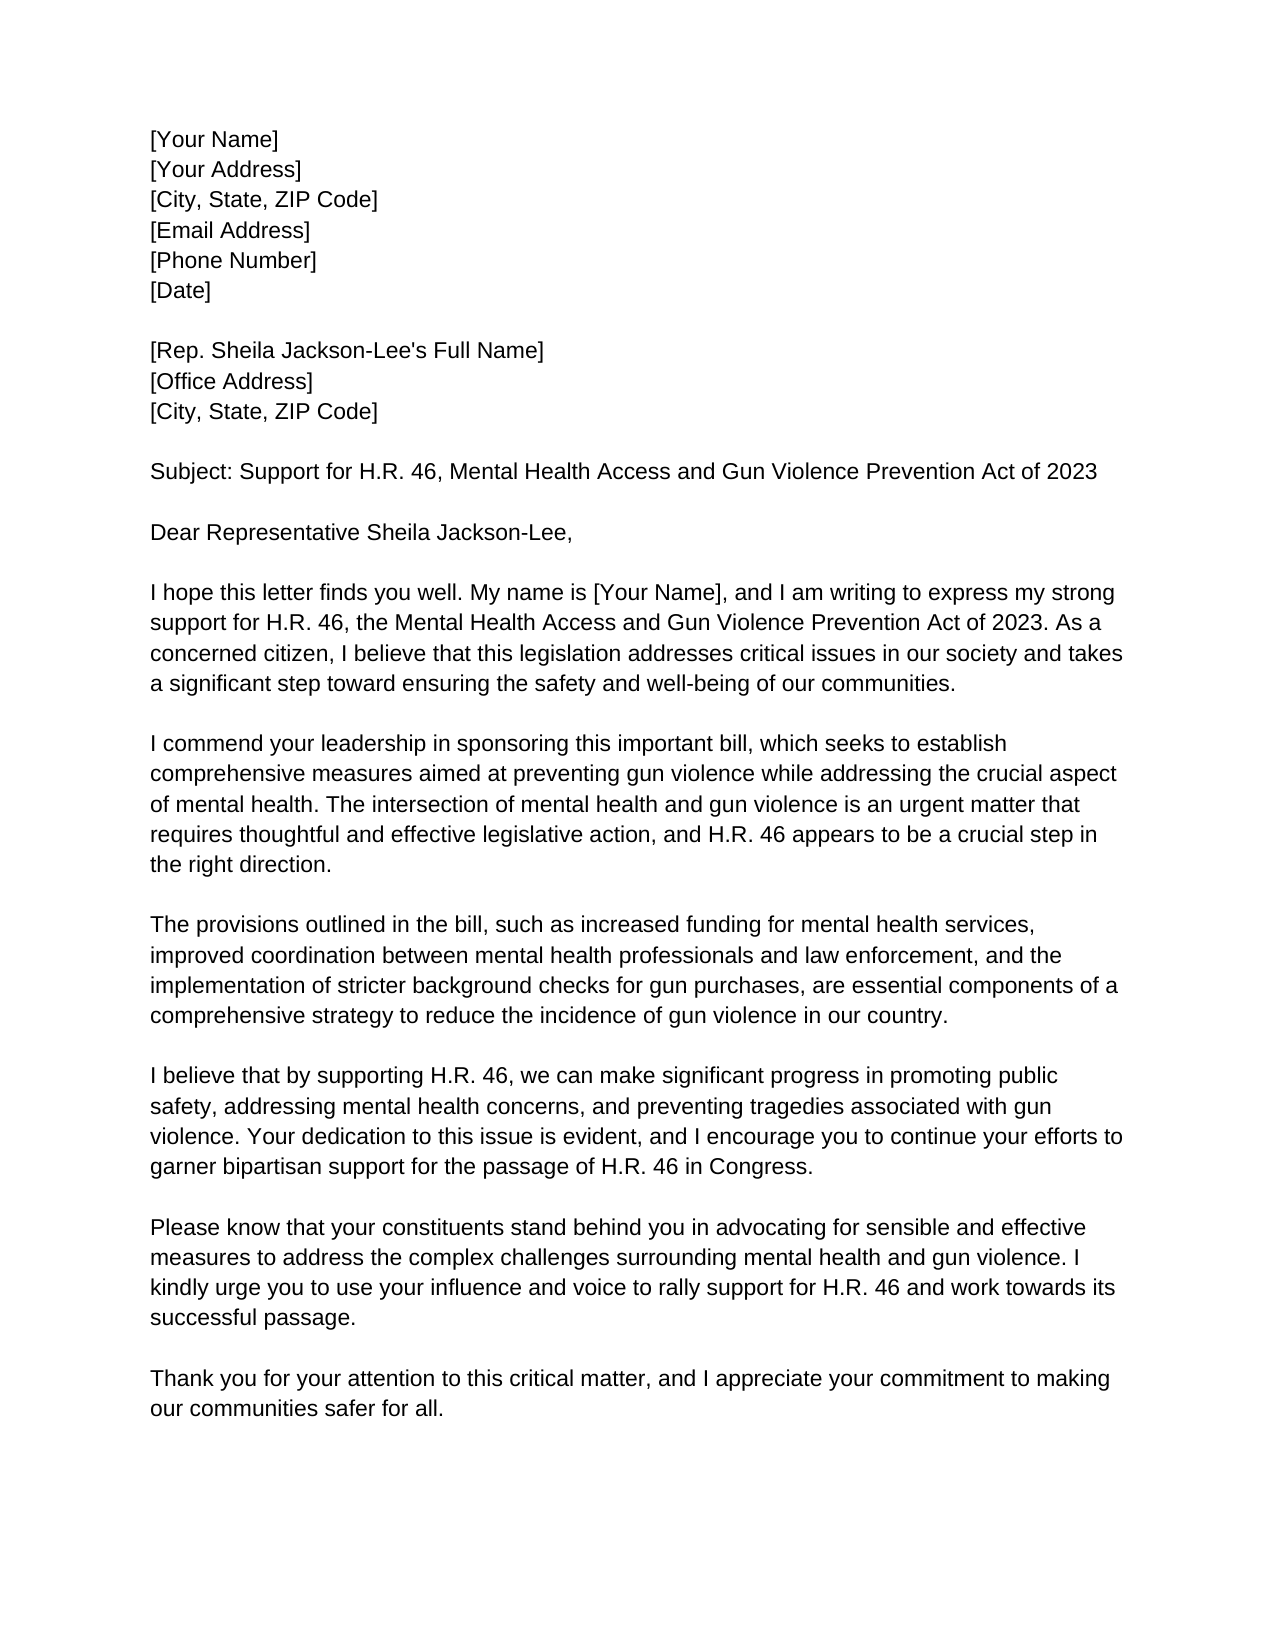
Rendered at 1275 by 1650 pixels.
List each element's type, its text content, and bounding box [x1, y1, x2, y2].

text The provisions outlined in the bill, such as increased funding for mental health services, improved coordination between mental health professionals and law enforcement, and the implementation of stricter background checks for gun purchases, are essential components of a comprehensive strategy to reduce the incidence of gun violence in our country. [150, 911, 1125, 1028]
text [City, State, ZIP Code] [150, 186, 1125, 213]
text [Your Name] [150, 126, 1125, 152]
text Subject: Support for H.R. 46, Mental Health Access and Gun Violence Prevention Act of 2023 [150, 458, 1125, 485]
text I believe that by supporting H.R. 46, we can make significant progress in promoting public safety, addressing mental health concerns, and preventing tragedies associated with gun violence. Your dedication to this issue is evident, and I encourage you to continue your efforts to garner bipartisan support for the passage of H.R. 46 in Congress. [150, 1062, 1125, 1179]
text Dear Representative Sheila Jackson-Lee, [150, 519, 1125, 545]
text I commend your leadership in sponsoring this important bill, which seeks to establish comprehensive measures aimed at preventing gun violence while addressing the crucial aspect of mental health. The intersection of mental health and gun violence is an urgent matter that requires thoughtful and effective legislative action, and H.R. 46 appears to be a crucial step in the right direction. [150, 730, 1125, 877]
text [Phone Number] [150, 247, 1125, 273]
text Thank you for your attention to this critical matter, and I appreciate your commitment to making our communities safer for all. [150, 1364, 1125, 1421]
text [Date] [150, 277, 1125, 303]
text [Email Address] [150, 217, 1125, 243]
text [Your Address] [150, 156, 1125, 183]
text I hope this letter finds you well. My name is [Your Name], and I am writing to express my strong support for H.R. 46, the Mental Health Access and Gun Violence Prevention Act of 2023. As a concerned citizen, I believe that this legislation addresses critical issues in our society and takes a significant step toward ensuring the safety and well-being of our communities. [150, 579, 1125, 696]
text Please know that your constituents stand behind you in advocating for sensible and effective measures to address the complex challenges surrounding mental health and gun violence. I kindly urge you to use your influence and voice to rally support for H.R. 46 and work towards its successful passage. [150, 1213, 1125, 1331]
text [Rep. Sheila Jackson-Lee's Full Name] [150, 337, 1125, 364]
text [Office Address] [150, 368, 1125, 394]
text [City, State, ZIP Code] [150, 398, 1125, 424]
